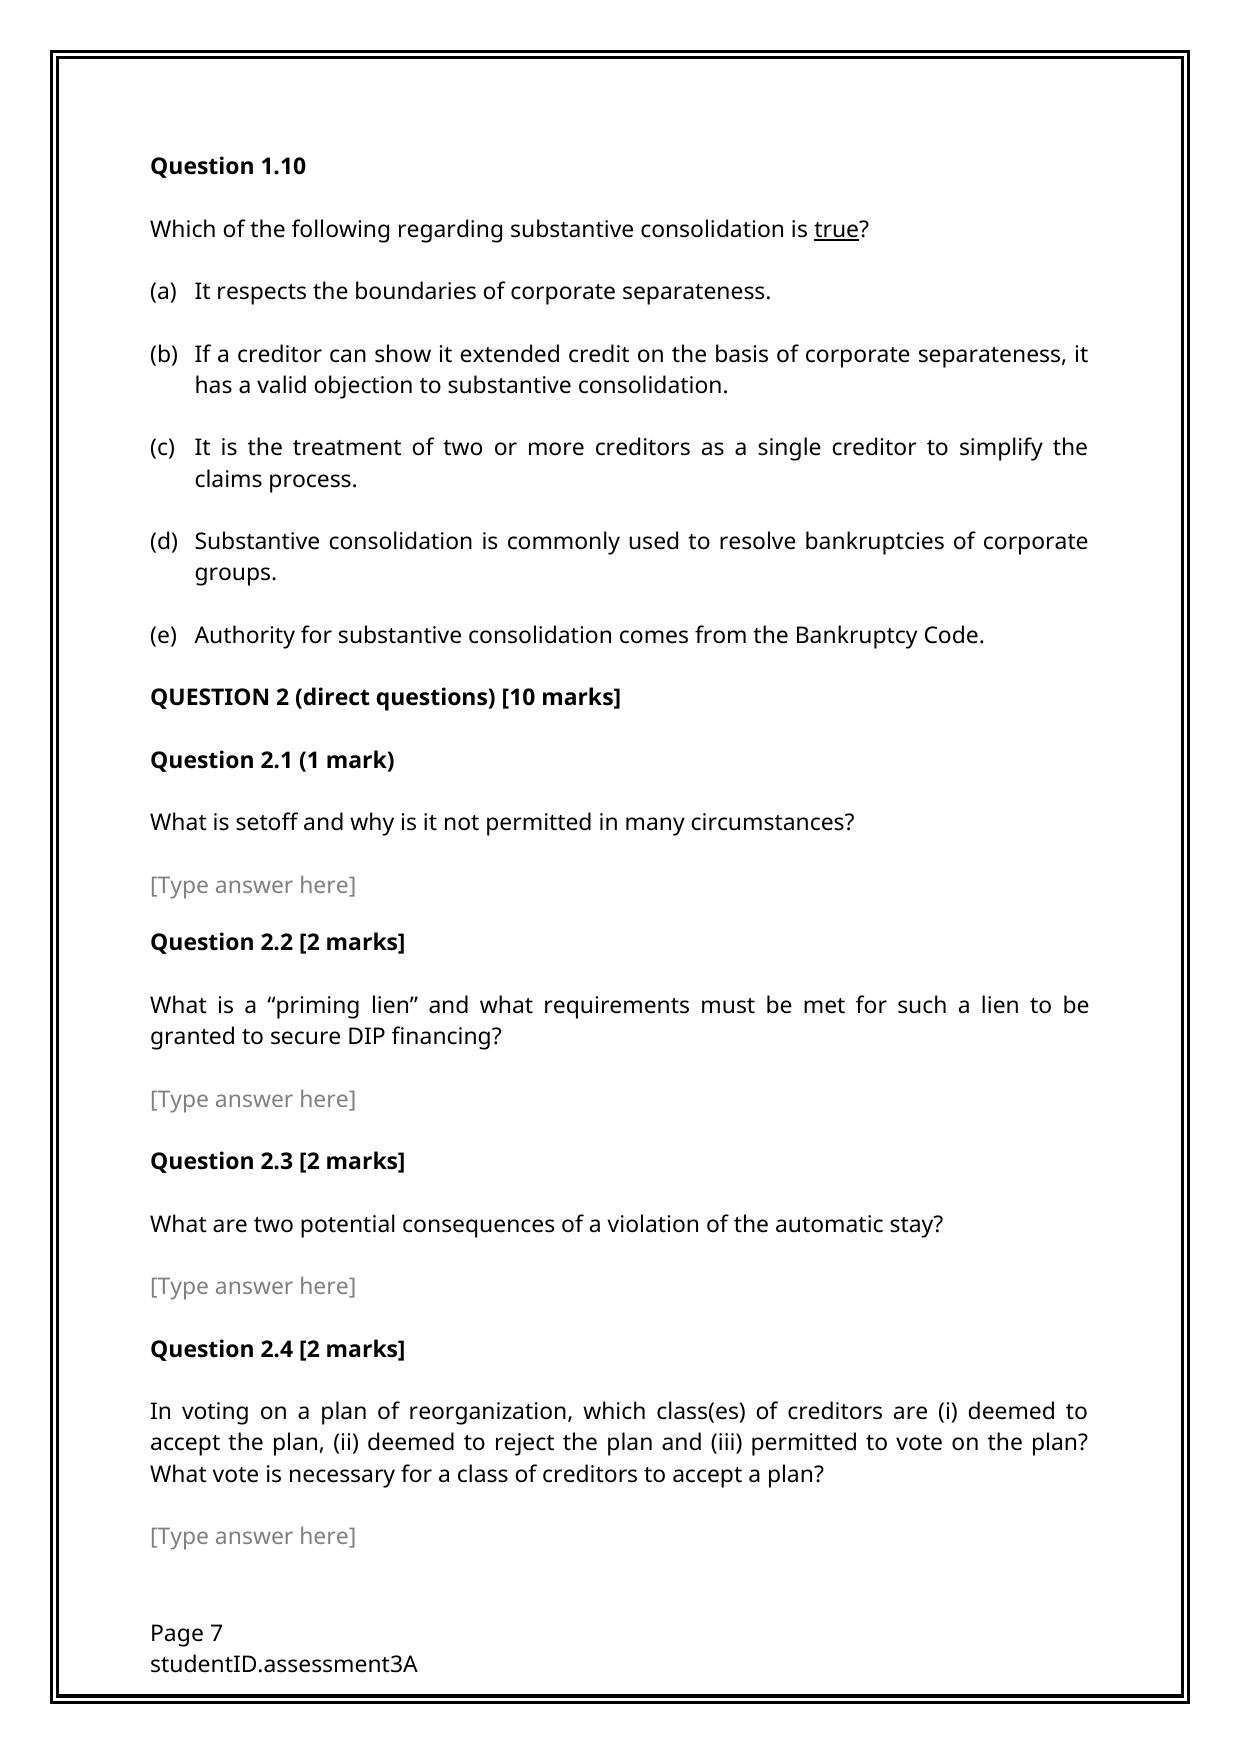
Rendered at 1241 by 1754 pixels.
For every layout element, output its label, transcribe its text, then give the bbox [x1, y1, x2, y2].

list If a creditor can show it extended credit on the basis of corporate separateness, it has a valid objection to substantive consolidation. [150, 337, 1090, 400]
text Question 2.1 (1 mark) [150, 744, 1090, 775]
list Authority for substantive consolidation comes from the Bankruptcy Code. [150, 619, 1090, 650]
text QUESTION 2 (direct questions) [10 marks] [150, 681, 1090, 712]
text Question 2.3 [2 marks] [150, 1145, 1090, 1176]
list It is the treatment of two or more creditors as a single creditor to simplify the claims process. [150, 431, 1090, 494]
text What is setoff and why is it not permitted in many circumstances? [150, 806, 1090, 837]
text What are two potential consequences of a violation of the automatic stay? [150, 1208, 1090, 1239]
text In voting on a plan of reorganization, which class(es) of creditors are (i) deemed to accept the plan, (ii) deemed to reject the plan and (iii) permitted to vote on the plan? What vote is necessary for a class of creditors to accept a plan? [150, 1395, 1090, 1489]
text Which of the following regarding substantive consolidation is true? [150, 212, 1090, 244]
list It respects the boundaries of corporate separateness. [150, 275, 1090, 306]
list Substantive consolidation is commonly used to resolve bankruptcies of corporate groups. [150, 525, 1090, 587]
text [Type answer here] [150, 1270, 1090, 1301]
text Question 2.2 [2 marks] [150, 926, 1090, 958]
text What is a “priming lien” and what requirements must be met for such a lien to be granted to secure DIP financing? [150, 989, 1090, 1051]
text Question 2.4 [2 marks] [150, 1333, 1090, 1364]
text [Type answer here] [150, 869, 1090, 900]
text [Type answer here] [150, 1083, 1090, 1114]
text [Type answer here] [150, 1520, 1090, 1551]
text Question 1.10 [150, 150, 1090, 181]
